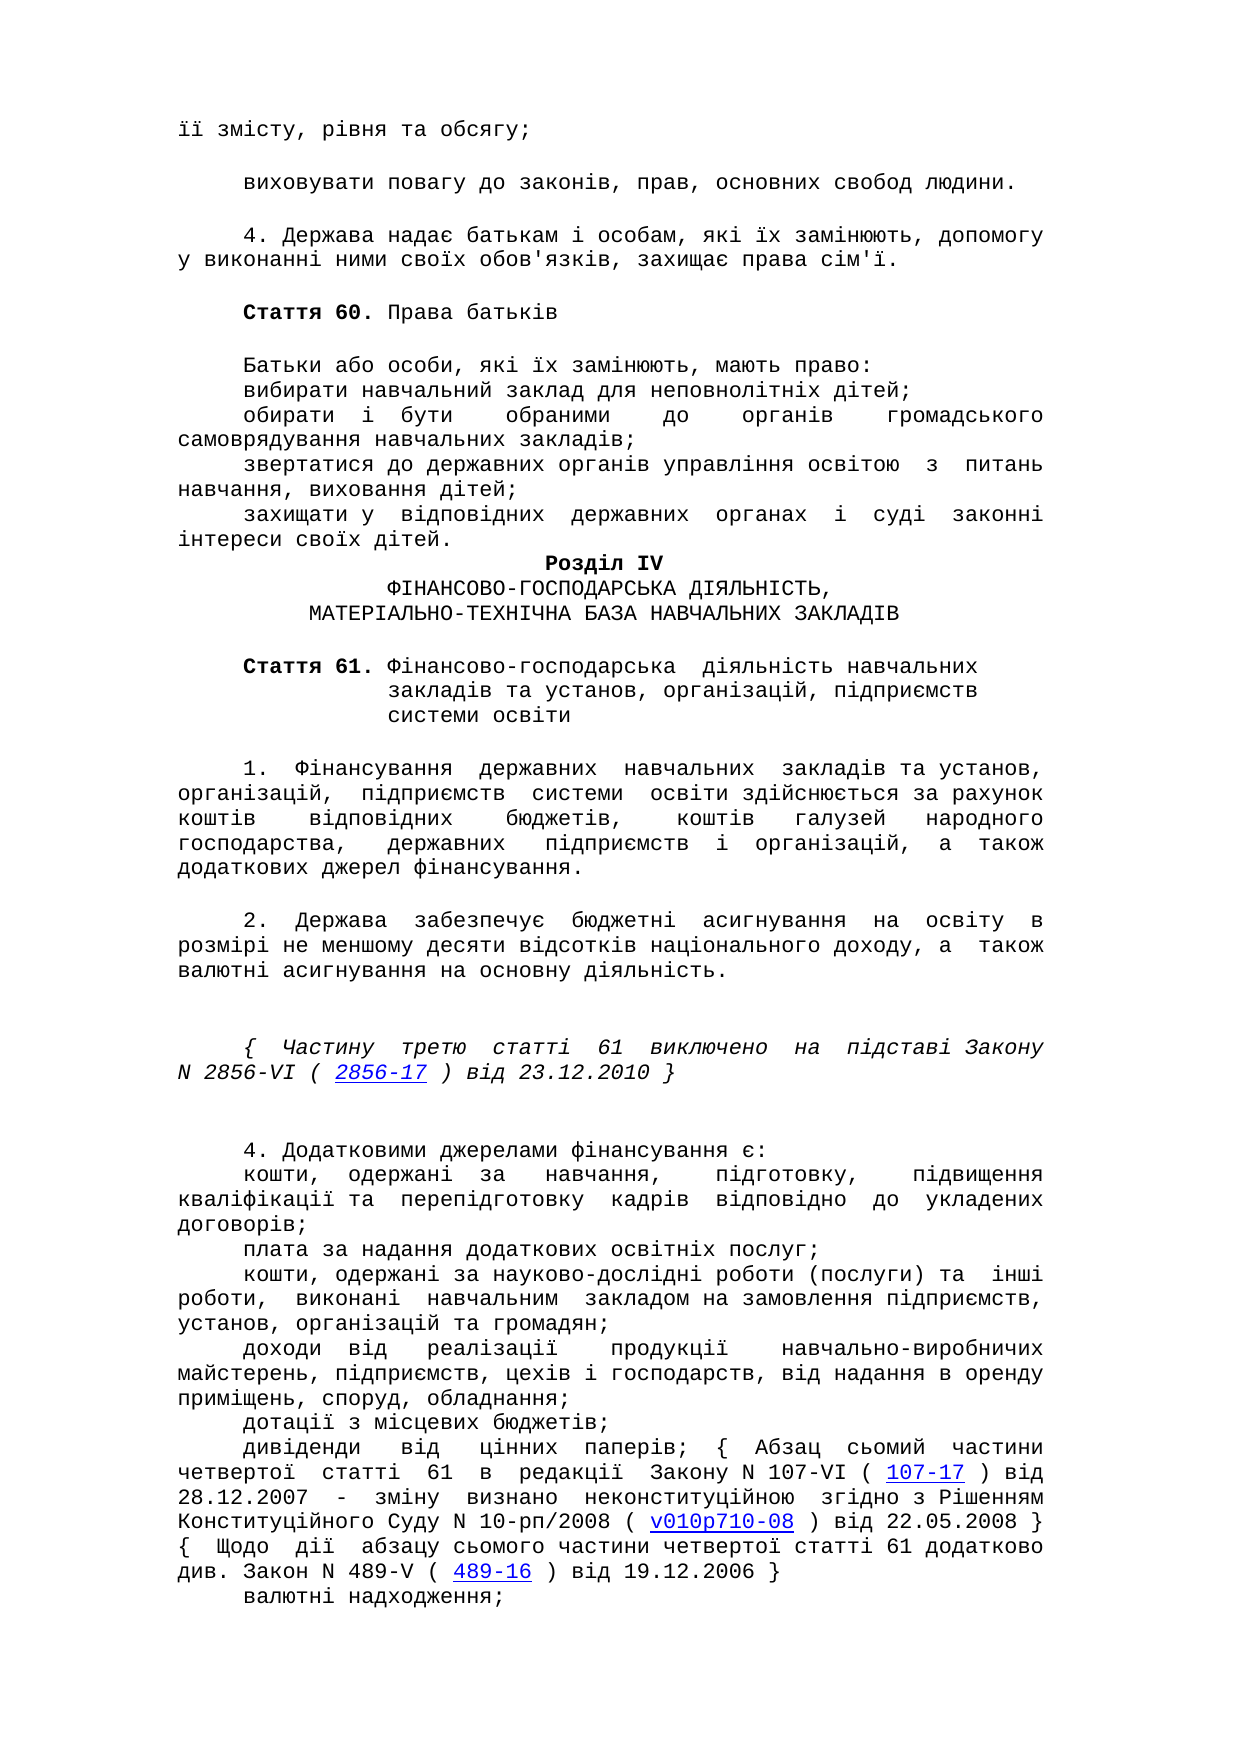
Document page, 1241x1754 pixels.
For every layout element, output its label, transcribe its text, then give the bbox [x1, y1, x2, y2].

text 1. Фінансування державних навчальних закладів та установ, організацій, підприємств системи освіти здійснюється за рахунок коштів відповідних бюджетів, коштів галузей народного господарства, державних підприємств і організацій, а також додаткових джерел фінансування. [177, 757, 1152, 909]
text звертатися до державних органів управління освітою з питань навчання, виховання дітей; [177, 453, 1152, 503]
text дотації з місцевих бюджетів; [177, 1412, 1152, 1436]
text кошти, одержані за навчання, підготовку, підвищення кваліфікації та перепідготовку кадрів відповідно до укладених договорів; [177, 1164, 1152, 1238]
text Стаття 60. Права батьків [177, 301, 1152, 354]
text 4. Держава надає батькам і особам, які їх замінюють, допомогу у виконанні ними своїх обов'язків, захищає права сім'ї. [177, 224, 1152, 301]
text захищати у відповідних державних органах і суді законні інтереси своїх дітей. Розділ IV ФІНАНСОВО-ГОСПОДАРСЬКА ДІЯЛЬНІСТЬ, МАТЕРІАЛЬНО-ТЕХНІЧНА БАЗА НАВЧАЛЬНИХ ЗАКЛАДІВ [177, 503, 1152, 655]
text кошти, одержані за науково-дослідні роботи (послуги) та інші роботи, виконані навчальним закладом на замовлення підприємств, установ, організацій та громадян; [177, 1263, 1152, 1337]
text обирати і бути обраними до органів громадського самоврядування навчальних закладів; [177, 404, 1152, 453]
text { Частину третю статті 61 виключено на підставі Закону N 2856-VI ( 2856-17 ) від 23.12.2010 } [177, 1036, 1152, 1139]
text Стаття 61. Фінансово-господарська діяльність навчальних закладів та установ, організацій, підприємств системи освіти [177, 655, 1152, 757]
text валютні надходження; [177, 1585, 1152, 1610]
text 4. Додатковими джерелами фінансування є: [177, 1139, 1152, 1164]
text плата за надання додаткових освітніх послуг; [177, 1238, 1152, 1263]
text вибирати навчальний заклад для неповнолітніх дітей; [177, 379, 1152, 404]
text 2. Держава забезпечує бюджетні асигнування на освіту в розмірі не меншому десяти відсотків національного доходу, а також валютні асигнування на основну діяльність. [177, 909, 1152, 1036]
text виховувати повагу до законів, прав, основних свобод людини. [177, 171, 1152, 224]
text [177, 118, 1152, 171]
text Батьки або особи, які їх замінюють, мають право: [177, 354, 1152, 379]
text доходи від реалізації продукції навчально-виробничих майстерень, підприємств, цехів і господарств, від надання в оренду приміщень, споруд, обладнання; [177, 1337, 1152, 1412]
text дивіденди від цінних паперів; { Абзац сьомий частини четвертої статті 61 в редакції Закону N 107-VI ( 107-17 ) від 28.12.2007 - зміну визнано неконституційною згідно з Рішенням Конституційного Суду N 10-рп/2008 ( v010p710-08 ) від 22.05.2008 } { Щодо дії абзацу сьомого частини четвертої статті 61 додатково див. Закон N 489-V ( 489-16 ) від 19.12.2006 } [177, 1436, 1152, 1585]
